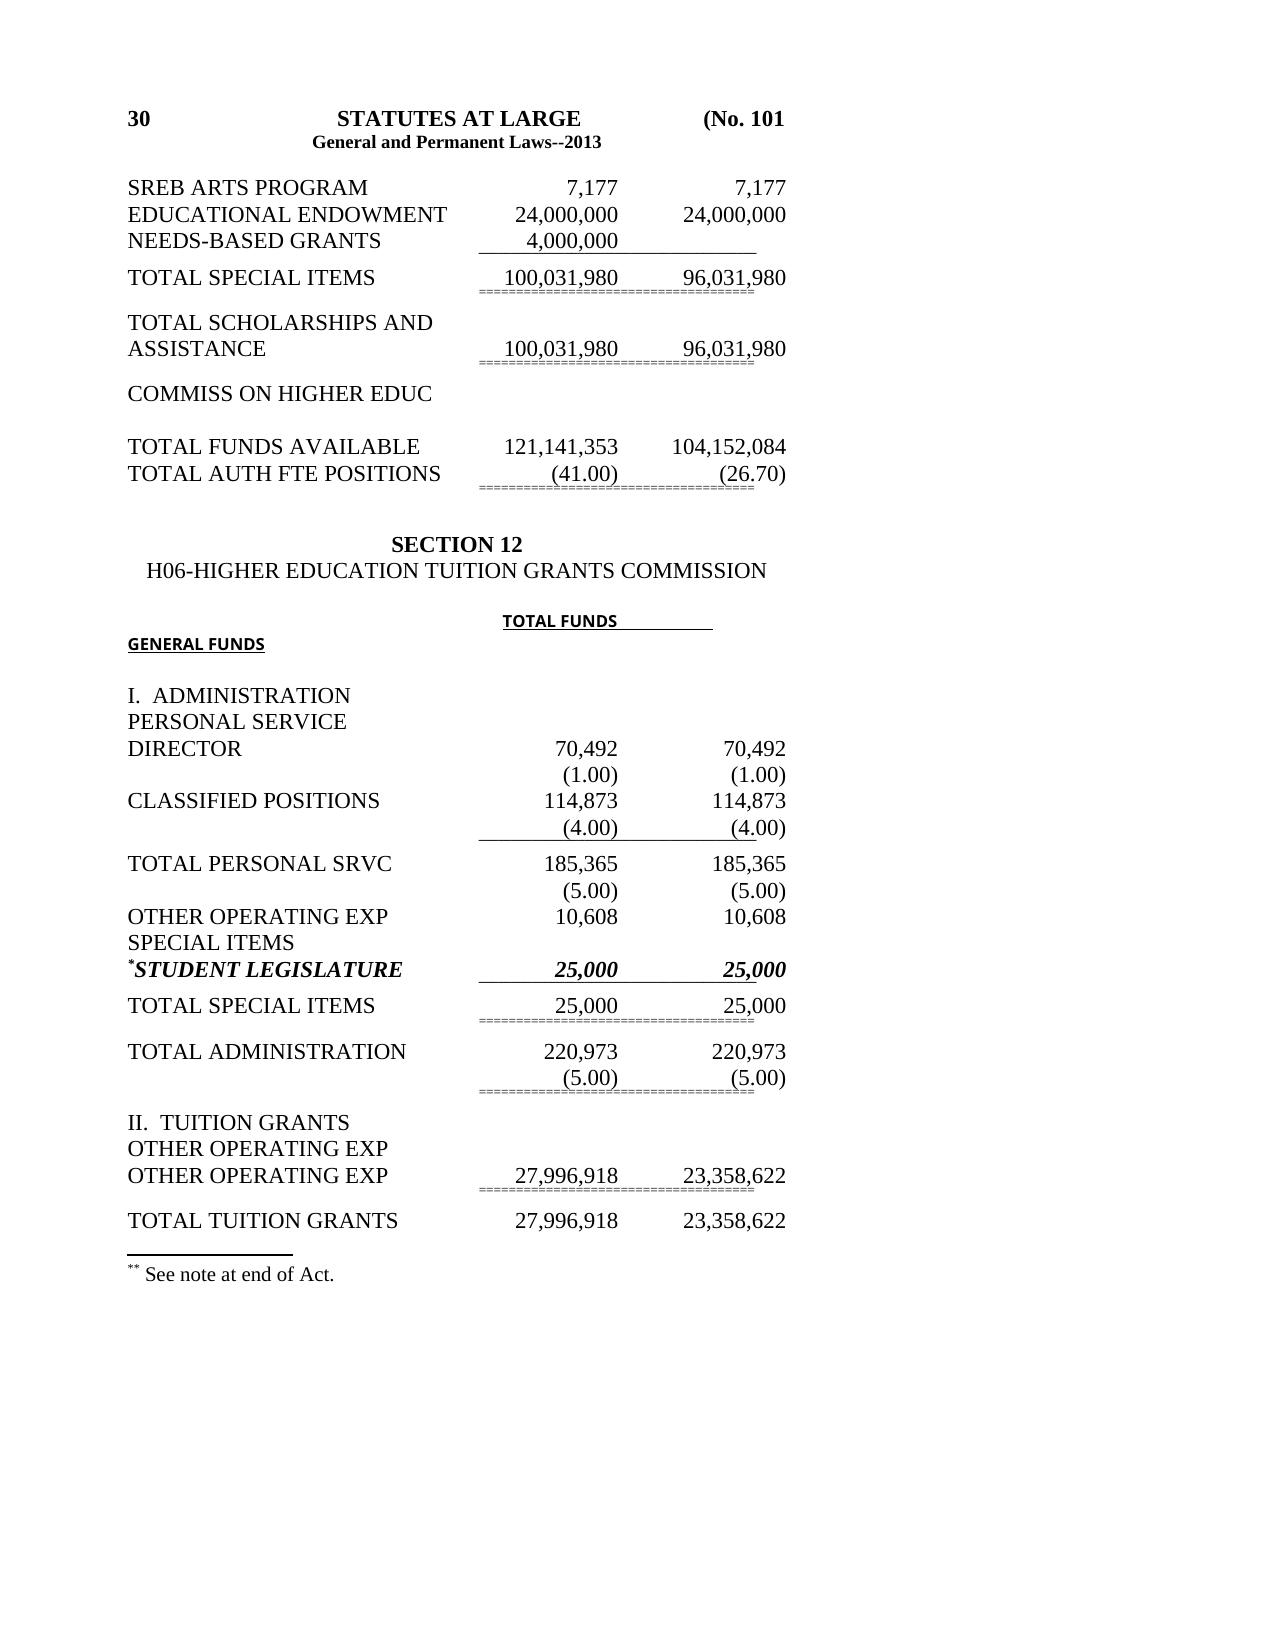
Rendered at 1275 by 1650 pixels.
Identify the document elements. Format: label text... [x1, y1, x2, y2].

text (5.00) (5.00) [127, 1064, 786, 1090]
text CLASSIFIED POSITIONS 114,873 114,873 [127, 787, 786, 814]
text H06-HIGHER EDUCATION TUITION GRANTS COMMISSION [127, 557, 786, 584]
text ASSISTANCE 100,031,980 96,031,980 [127, 335, 786, 362]
text SPECIAL ITEMS [127, 929, 786, 956]
text COMMISS ON HIGHER EDUC [127, 381, 786, 407]
text NEEDS-BASED GRANTS 4,000,000 [127, 227, 786, 253]
text OTHER OPERATING EXP 27,996,918 23,358,622 [127, 1162, 786, 1188]
text (5.00) (5.00) [127, 877, 786, 903]
text II. TUITION GRANTS [127, 1109, 786, 1136]
text TOTAL FUNDS GENERAL FUNDS [127, 610, 786, 656]
text SECTION 12 [127, 531, 786, 557]
text TOTAL SPECIAL ITEMS 25,000 25,000 [127, 993, 786, 1019]
text TOTAL PERSONAL SRVC 185,365 185,365 [127, 850, 786, 877]
text OTHER OPERATING EXP 10,608 10,608 [127, 903, 786, 929]
text ===================================== [127, 486, 786, 505]
text ===================================== [127, 1188, 786, 1207]
text TOTAL FUNDS AVAILABLE 121,141,353 104,152,084 [127, 433, 786, 459]
text TOTAL SCHOLARSHIPS AND [127, 309, 786, 335]
text TOTAL AUTH FTE POSITIONS (41.00) (26.70) [127, 459, 786, 486]
text DIRECTOR 70,492 70,492 [127, 734, 786, 761]
text EDUCATIONAL ENDOWMENT 24,000,000 24,000,000 [127, 201, 786, 227]
text ===================================== [127, 290, 786, 309]
text ===================================== [127, 362, 786, 381]
text PERSONAL SERVICE [127, 708, 786, 734]
text I. ADMINISTRATION [127, 682, 786, 708]
text SREB ARTS PROGRAM 7,177 7,177 [127, 174, 786, 201]
text *STUDENT LEGISLATURE 25,000 25,000 [127, 956, 786, 982]
text TOTAL ADMINISTRATION 220,973 220,973 [127, 1038, 786, 1064]
text TOTAL SPECIAL ITEMS 100,031,980 96,031,980 [127, 264, 786, 290]
text ===================================== [127, 1019, 786, 1038]
text OTHER OPERATING EXP [127, 1136, 786, 1162]
text (1.00) (1.00) [127, 761, 786, 787]
text (4.00) (4.00) [127, 814, 786, 840]
text ===================================== [127, 1090, 786, 1109]
text TOTAL TUITION GRANTS 27,996,918 23,358,622 [127, 1207, 786, 1233]
